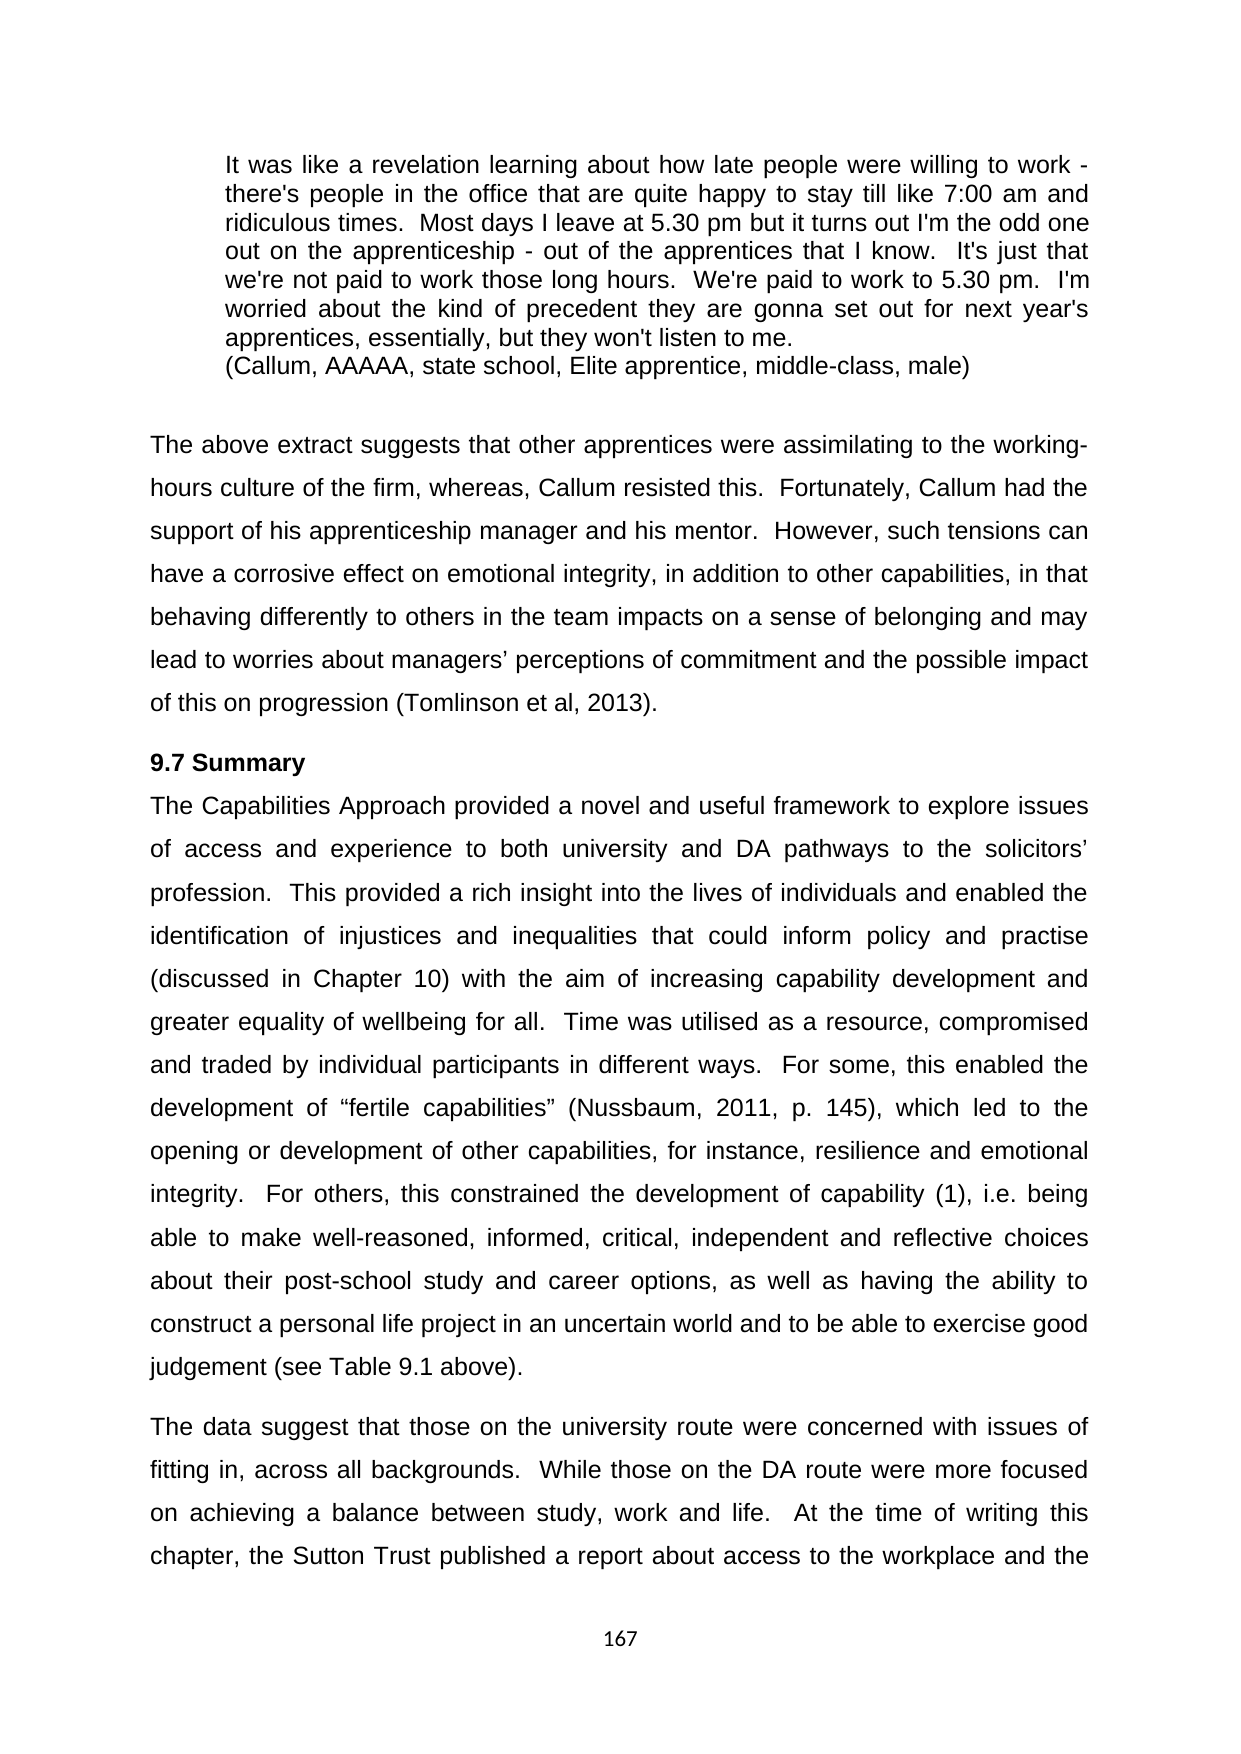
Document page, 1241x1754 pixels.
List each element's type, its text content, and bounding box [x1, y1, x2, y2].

text (Callum, AAAAA, state school, Elite apprentice, middle-class, male) [225, 351, 1090, 380]
text The Capabilities Approach provided a novel and useful framework to explore issues of access and experience to both university and DA pathways to the solicitors’ profession. This provided a rich insight into the lives of individuals and enabled the identification of injustices and inequalities that could inform policy and practise (discussed in Chapter 10) with the aim of increasing capability development and greater equality of wellbeing for all. Time was utilised as a resource, compromised and traded by individual participants in different ways. For some, this enabled the development of “fertile capabilities” (Nussbaum, 2011, p. 145), which led to the opening or development of other capabilities, for instance, resilience and emotional integrity. For others, this constrained the development of capability (1), i.e. being able to make well-reasoned, informed, critical, independent and reflective choices about their post-school study and career options, as well as having the ability to construct a personal life project in an uncertain world and to be able to exercise good judgement (see Table 9.1 above). [150, 791, 1090, 1381]
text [150, 1412, 1090, 1570]
text It was like a revelation learning about how late people were willing to work - there's people in the office that are quite happy to stay till like 7:00 am and ridiculous times. Most days I leave at 5.30 pm but it turns out I'm the odd one out on the apprenticeship - out of the apprentices that I know. It's just that we're not paid to work those long hours. We're paid to work to 5.30 pm. I'm worried about the kind of precedent they are gonna set out for next year's apprentices, essentially, but they won't listen to me. [225, 150, 1090, 351]
subtitle 9.7 Summary [150, 748, 1090, 777]
text The above extract suggests that other apprentices were assimilating to the working-hours culture of the firm, whereas, Callum resisted this. Fortunately, Callum had the support of his apprenticeship manager and his mentor. However, such tensions can have a corrosive effect on emotional integrity, in addition to other capabilities, in that behaving differently to others in the team impacts on a sense of belonging and may lead to worries about managers’ perceptions of commitment and the possible impact of this on progression (Tomlinson et al, 2013). [150, 430, 1090, 717]
